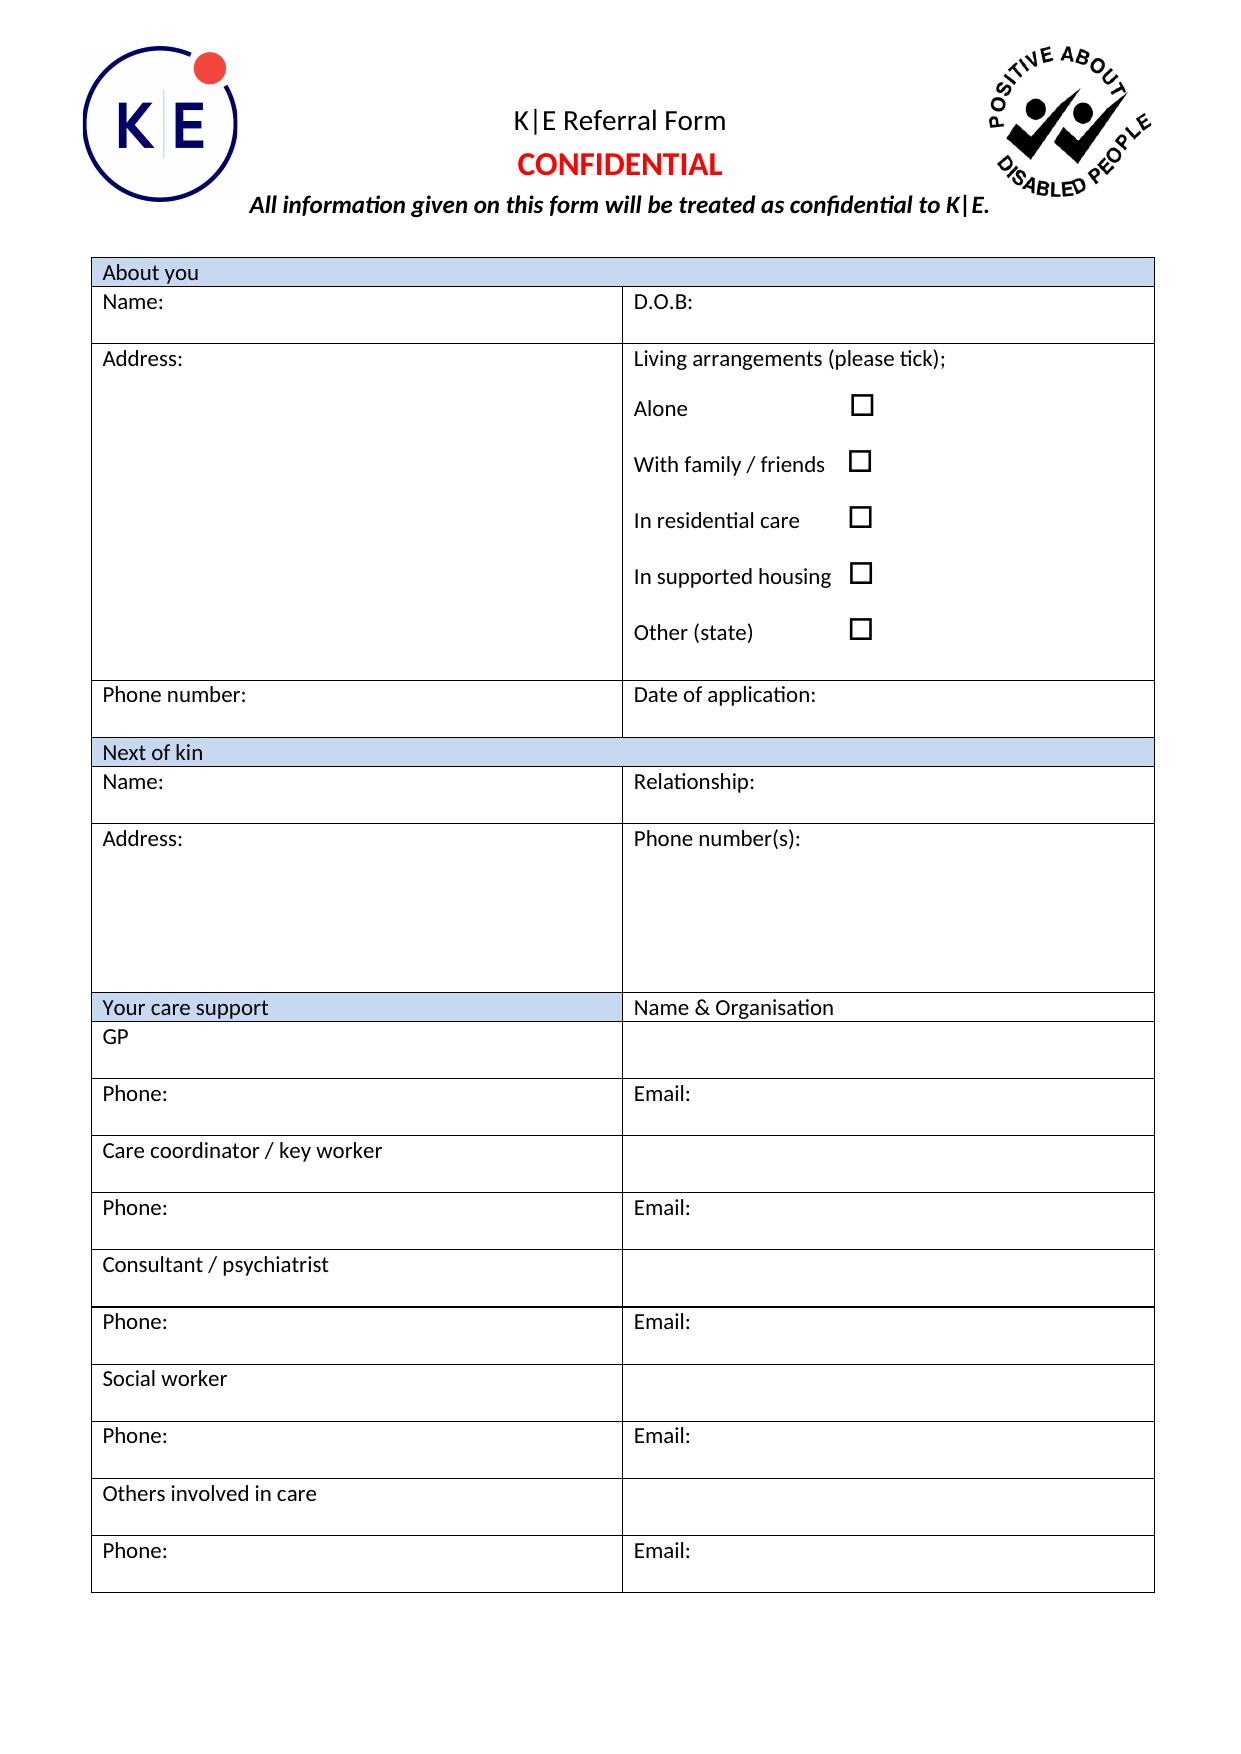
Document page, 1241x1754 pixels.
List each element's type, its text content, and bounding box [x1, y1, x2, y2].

table_cell [623, 1365, 1154, 1421]
table_cell Date of application: [623, 681, 1154, 737]
table_cell Email: [623, 1422, 1154, 1478]
table_cell Others involved in care [92, 1479, 622, 1535]
text CONFIDENTIAL [150, 143, 1090, 183]
table_cell Email: [623, 1536, 1154, 1592]
table_cell Care coordinator / key worker [92, 1136, 622, 1192]
table_cell D.O.B: [623, 287, 1154, 343]
table_cell Living arrangements (please tick); Alone □ With family / friends □ In residential care □ In supported housing □ Other (state) □ [623, 344, 1154, 679]
table_cell Address: [92, 824, 622, 992]
table_cell Name: [92, 287, 622, 343]
table_cell Name: [92, 767, 622, 823]
table_cell Phone: [92, 1079, 622, 1135]
table_cell Email: [623, 1079, 1154, 1135]
table_cell Email: [623, 1193, 1154, 1249]
table_cell Next of kin [92, 738, 1154, 766]
table_cell Consultant / psychiatrist [92, 1250, 622, 1306]
table_cell Phone: [92, 1422, 622, 1478]
table_cell GP [92, 1022, 622, 1078]
table_cell Phone: [92, 1193, 622, 1249]
table_cell [623, 1136, 1154, 1192]
table_cell [623, 1022, 1154, 1078]
table_cell [623, 1479, 1154, 1535]
table_header About you [92, 258, 1154, 286]
table_cell Name & Organisation [623, 993, 1154, 1021]
picture [82, 46, 238, 202]
text K|E Referral Form [150, 102, 1090, 137]
table_cell Phone number(s): [623, 824, 1154, 992]
table_cell Relationship: [623, 767, 1154, 823]
table_cell Phone: [92, 1536, 622, 1592]
table_cell [623, 1250, 1154, 1306]
table_cell Your care support [92, 993, 622, 1021]
text All information given on this form will be treated as confidential to K|E. [150, 189, 1090, 220]
table_cell Address: [92, 344, 622, 679]
table_cell Social worker [92, 1365, 622, 1421]
table_cell Phone number: [92, 681, 622, 737]
table_cell Phone: [92, 1308, 622, 1363]
picture [989, 46, 1152, 197]
table_cell Email: [623, 1308, 1154, 1363]
